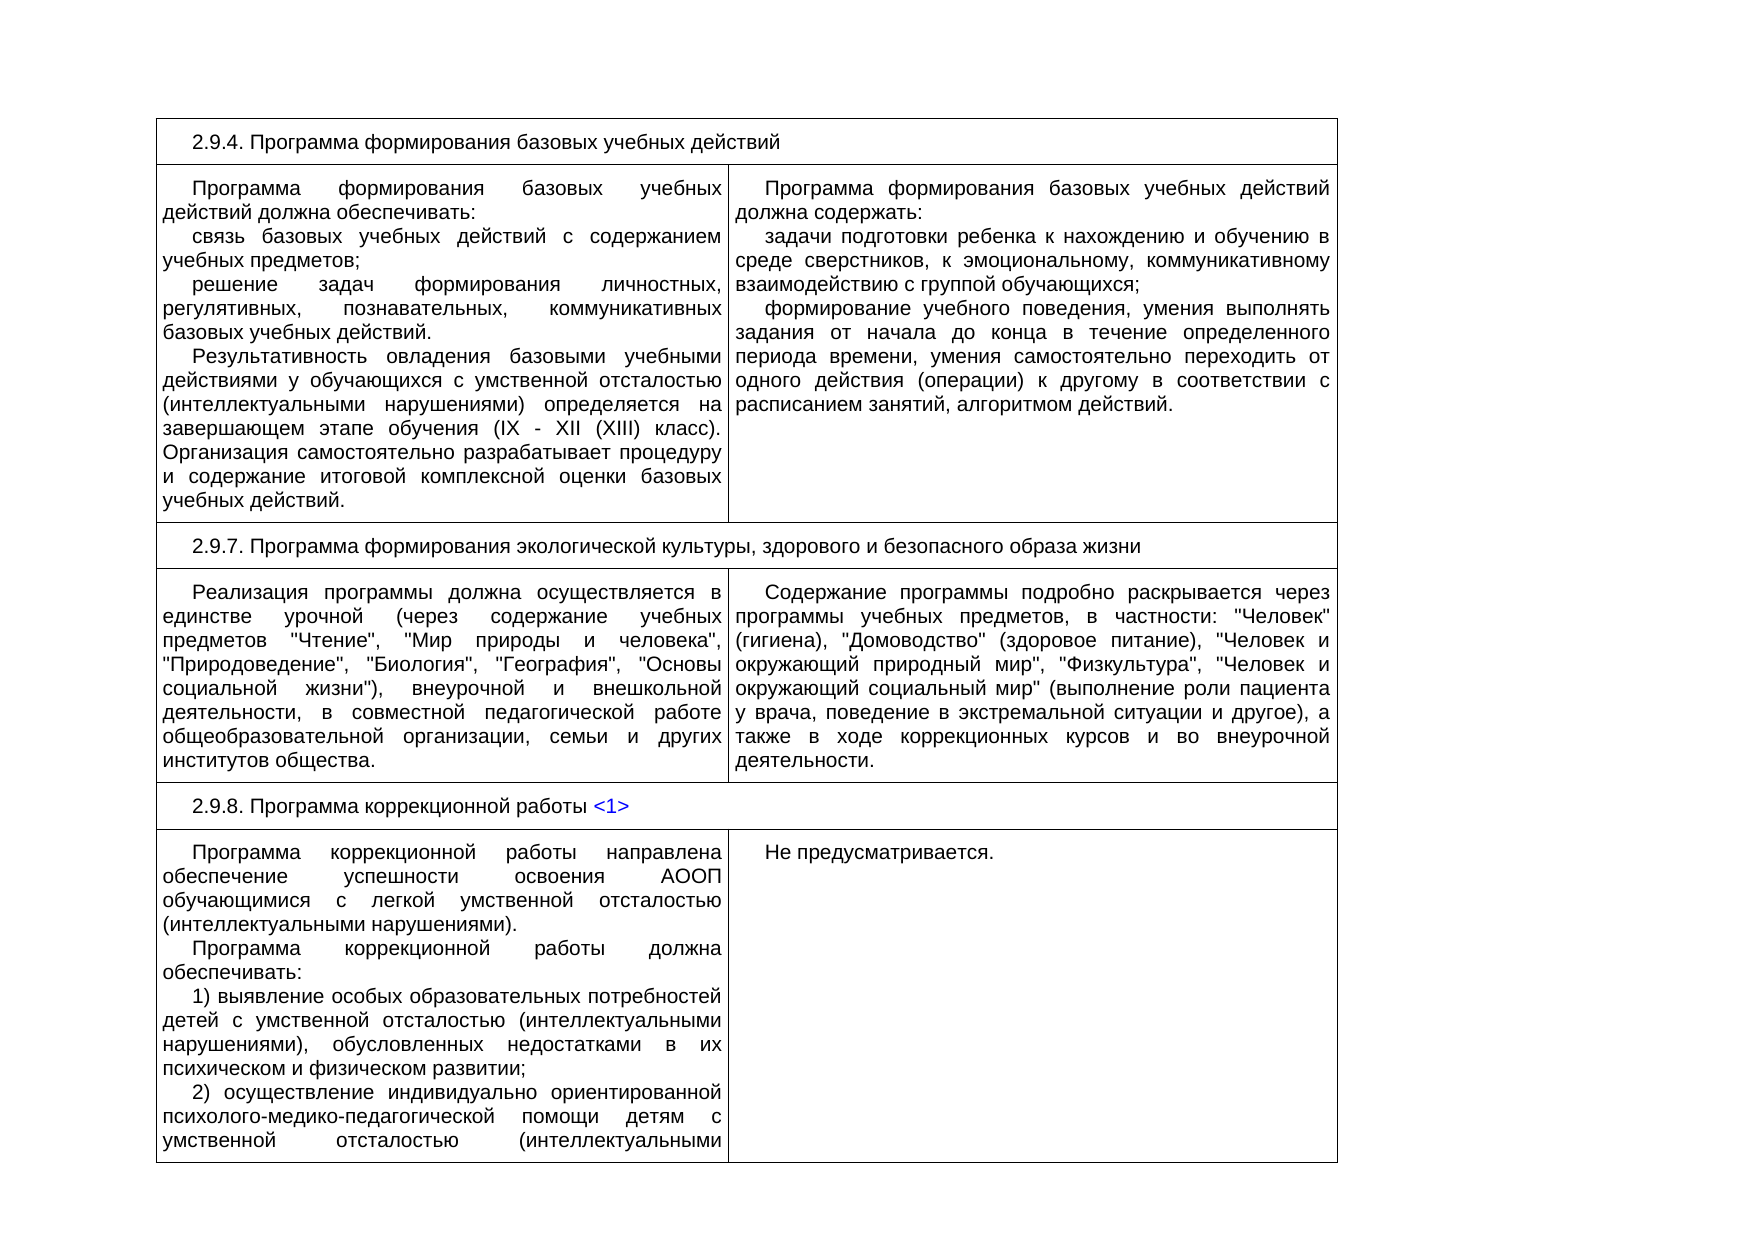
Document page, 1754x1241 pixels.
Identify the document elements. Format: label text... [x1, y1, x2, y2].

table_cell 2.9.4. Программа формирования базовых учебных действий [157, 119, 1337, 164]
table_cell Содержание программы подробно раскрывается через программы учебных предметов, в частности: "Человек" (гигиена), "Домоводство" (здоровое питание), "Человек и окружающий природный мир", "Физкультура", "Человек и окружающий социальный мир" (выполнение роли пациента у врача, поведение в экстремальной ситуации и другое), а также в ходе коррекционных курсов и во внеурочной деятельности. [729, 569, 1337, 782]
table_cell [729, 830, 1337, 1162]
table_cell 2.9.8. Программа коррекционной работы <1> [157, 783, 1337, 828]
table_cell 2.9.7. Программа формирования экологической культуры, здорового и безопасного образа жизни [157, 523, 1337, 568]
table_cell Программа формирования базовых учебных действий должна обеспечивать: связь базовых учебных действий с содержанием учебных предметов; решение задач формирования личностных, регулятивных, познавательных, коммуникативных базовых учебных действий. Результативность овладения базовыми учебными действиями у обучающихся с умственной отсталостью (интеллектуальными нарушениями) определяется на завершающем этапе обучения (IX - XII (XIII) класс). Организация самостоятельно разрабатывает процедуру и содержание итоговой комплексной оценки базовых учебных действий. [157, 165, 728, 522]
table_cell Программа формирования базовых учебных действий должна содержать: задачи подготовки ребенка к нахождению и обучению в среде сверстников, к эмоциональному, коммуникативному взаимодействию с группой обучающихся; формирование учебного поведения, умения выполнять задания от начала до конца в течение определенного периода времени, умения самостоятельно переходить от одного действия (операции) к другому в соответствии с расписанием занятий, алгоритмом действий. [729, 165, 1337, 522]
table_cell Реализация программы должна осуществляется в единстве урочной (через содержание учебных предметов "Чтение", "Мир природы и человека", "Природоведение", "Биология", "География", "Основы социальной жизни"), внеурочной и внешкольной деятельности, в совместной педагогической работе общеобразовательной организации, семьи и других институтов общества. [157, 569, 728, 782]
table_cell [157, 830, 728, 1162]
